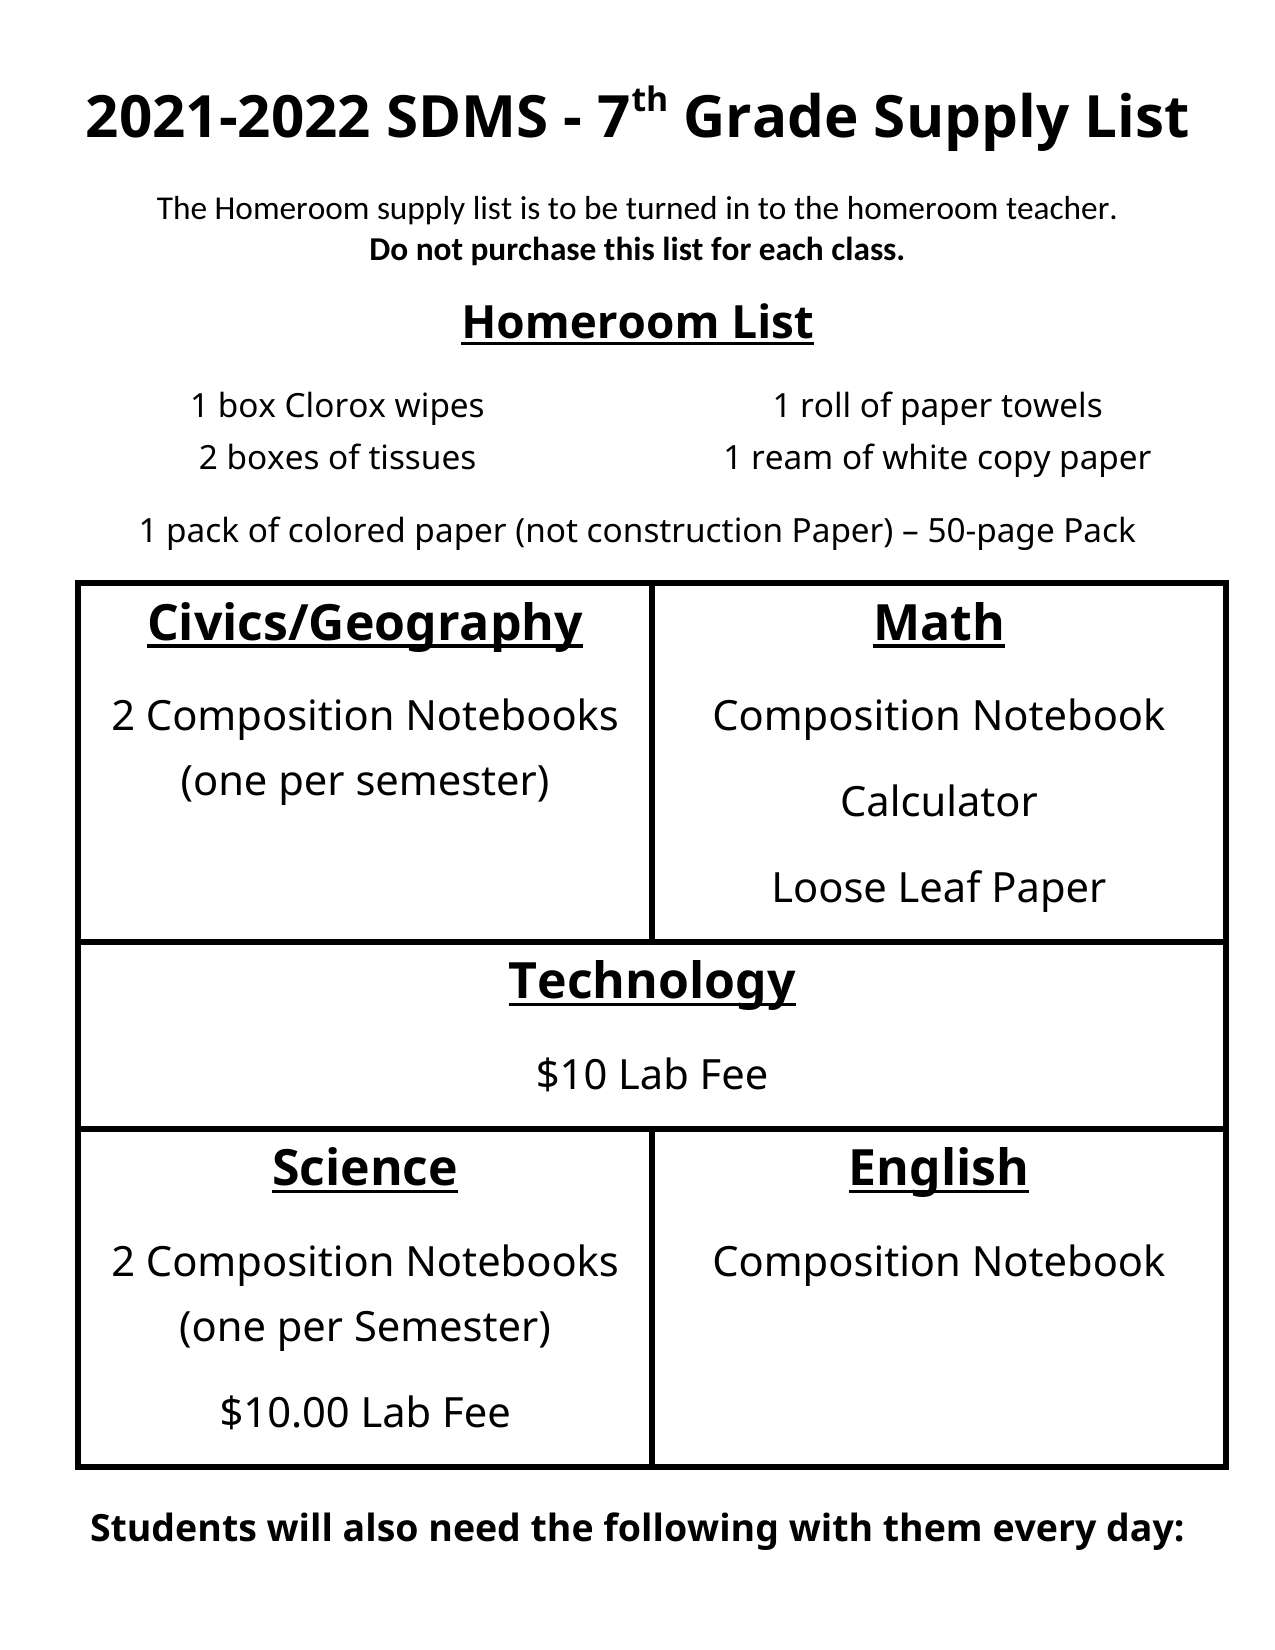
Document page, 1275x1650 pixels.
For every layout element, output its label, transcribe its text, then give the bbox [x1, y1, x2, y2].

text Homeroom List [75, 289, 1200, 352]
text Students will also need the following with them every day: [75, 1470, 1200, 1552]
table_header Math Composition Notebook Calculator Loose Leaf Paper [655, 586, 1223, 939]
text 1 box Clorox wipes 2 boxes of tissues 1 roll of paper towels 1 ream of white copy paper [675, 382, 1200, 479]
table_cell Technology $10 Lab Fee [81, 945, 1223, 1126]
table_header Civics/Geography 2 Composition Notebooks (one per semester) [81, 586, 649, 939]
table_cell Science 2 Composition Notebooks (one per Semester) $10.00 Lab Fee [81, 1132, 649, 1464]
text 1 box Clorox wipes 2 boxes of tissues 1 roll of paper towels 1 ream of white copy paper [75, 382, 600, 479]
table_cell English Composition Notebook [655, 1132, 1223, 1464]
text 2021-2022 SDMS - 7th Grade Supply List [75, 75, 1200, 154]
text 1 pack of colored paper (not construction Paper) – 50-page Pack [75, 507, 1200, 553]
text The Homeroom supply list is to be turned in to the homeroom teacher. Do not purchase this list for each class. [75, 187, 1200, 269]
